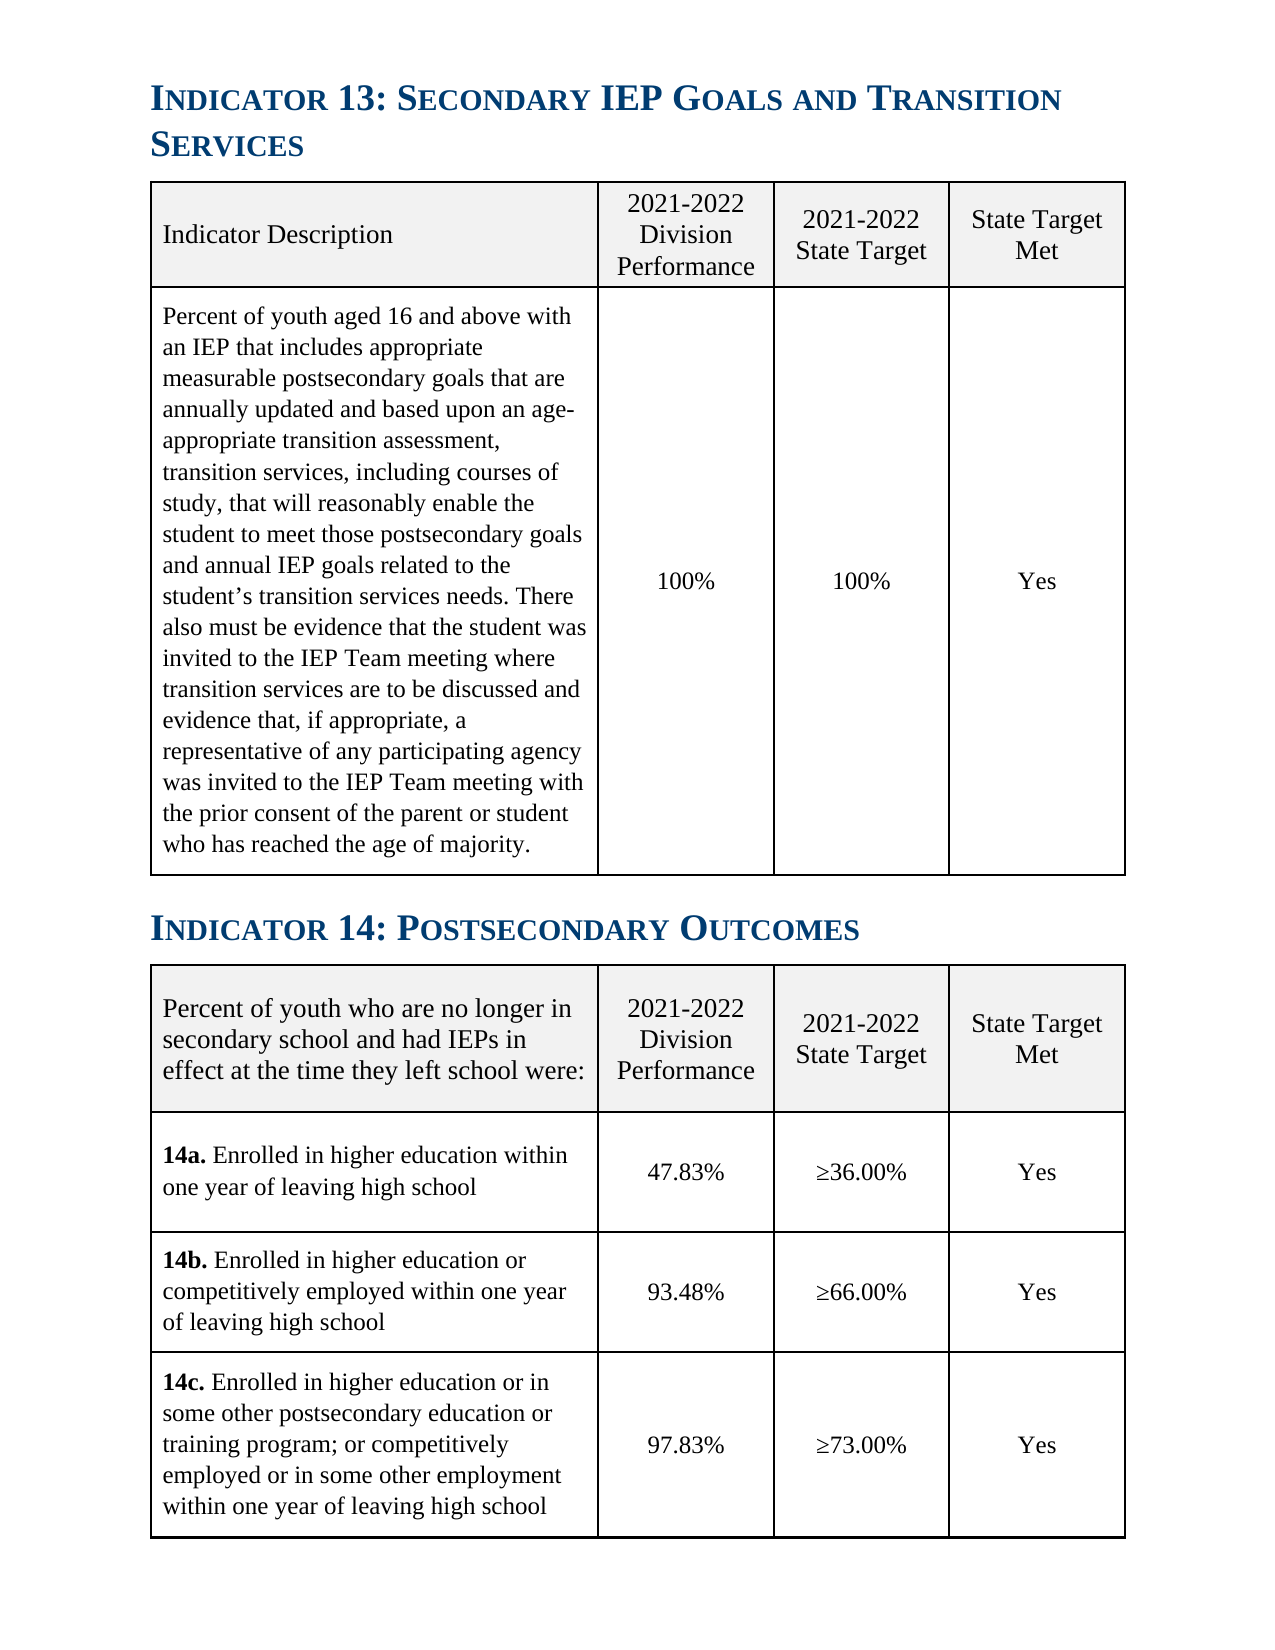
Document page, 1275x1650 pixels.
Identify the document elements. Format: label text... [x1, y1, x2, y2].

table_header Percent of youth who are no longer in secondary school and had IEPs in effect at the time they left school were: [152, 966, 597, 1111]
table_cell Yes [950, 1353, 1124, 1536]
table_cell 93.48% [599, 1233, 773, 1351]
table_cell 14c. Enrolled in higher education or in some other postsecondary education or training program; or competitively employed or in some other employment within one year of leaving high school [152, 1353, 597, 1536]
table_header 2021-2022 Division Performance [599, 966, 773, 1111]
table_header 2021-2022 Division Performance [599, 183, 773, 286]
table_cell ≥36.00% [775, 1113, 948, 1231]
table_cell 47.83% [599, 1113, 773, 1231]
table_cell ≥73.00% [775, 1353, 948, 1536]
table_header 2021-2022 State Target [775, 183, 948, 286]
subtitle Indicator 14: Postsecondary Outcomes [150, 905, 1125, 948]
table_header 2021-2022 State Target [775, 966, 948, 1111]
table_cell Yes [950, 1233, 1124, 1351]
subtitle Indicator 13: Secondary IEP Goals and Transition Services [150, 75, 1125, 165]
table_header State Target Met [950, 966, 1124, 1111]
table_cell Yes [950, 1113, 1124, 1231]
table_cell 100% [599, 288, 773, 874]
table_cell ≥66.00% [775, 1233, 948, 1351]
table_cell Yes [950, 288, 1124, 874]
table_cell 14b. Enrolled in higher education or competitively employed within one year of leaving high school [152, 1233, 597, 1351]
table_header State Target Met [950, 183, 1124, 286]
table_cell 97.83% [599, 1353, 773, 1536]
table_header Indicator Description [152, 183, 597, 286]
table_cell 14a. Enrolled in higher education within one year of leaving high school [152, 1113, 597, 1231]
table_cell 100% [775, 288, 948, 874]
table_cell Percent of youth aged 16 and above with an IEP that includes appropriate measurable postsecondary goals that are annually updated and based upon an age-appropriate transition assessment, transition services, including courses of study, that will reasonably enable the student to meet those postsecondary goals and annual IEP goals related to the student’s transition services needs. There also must be evidence that the student was invited to the IEP Team meeting where transition services are to be discussed and evidence that, if appropriate, a representative of any participating agency was invited to the IEP Team meeting with the prior consent of the parent or student who has reached the age of majority. [152, 288, 597, 874]
